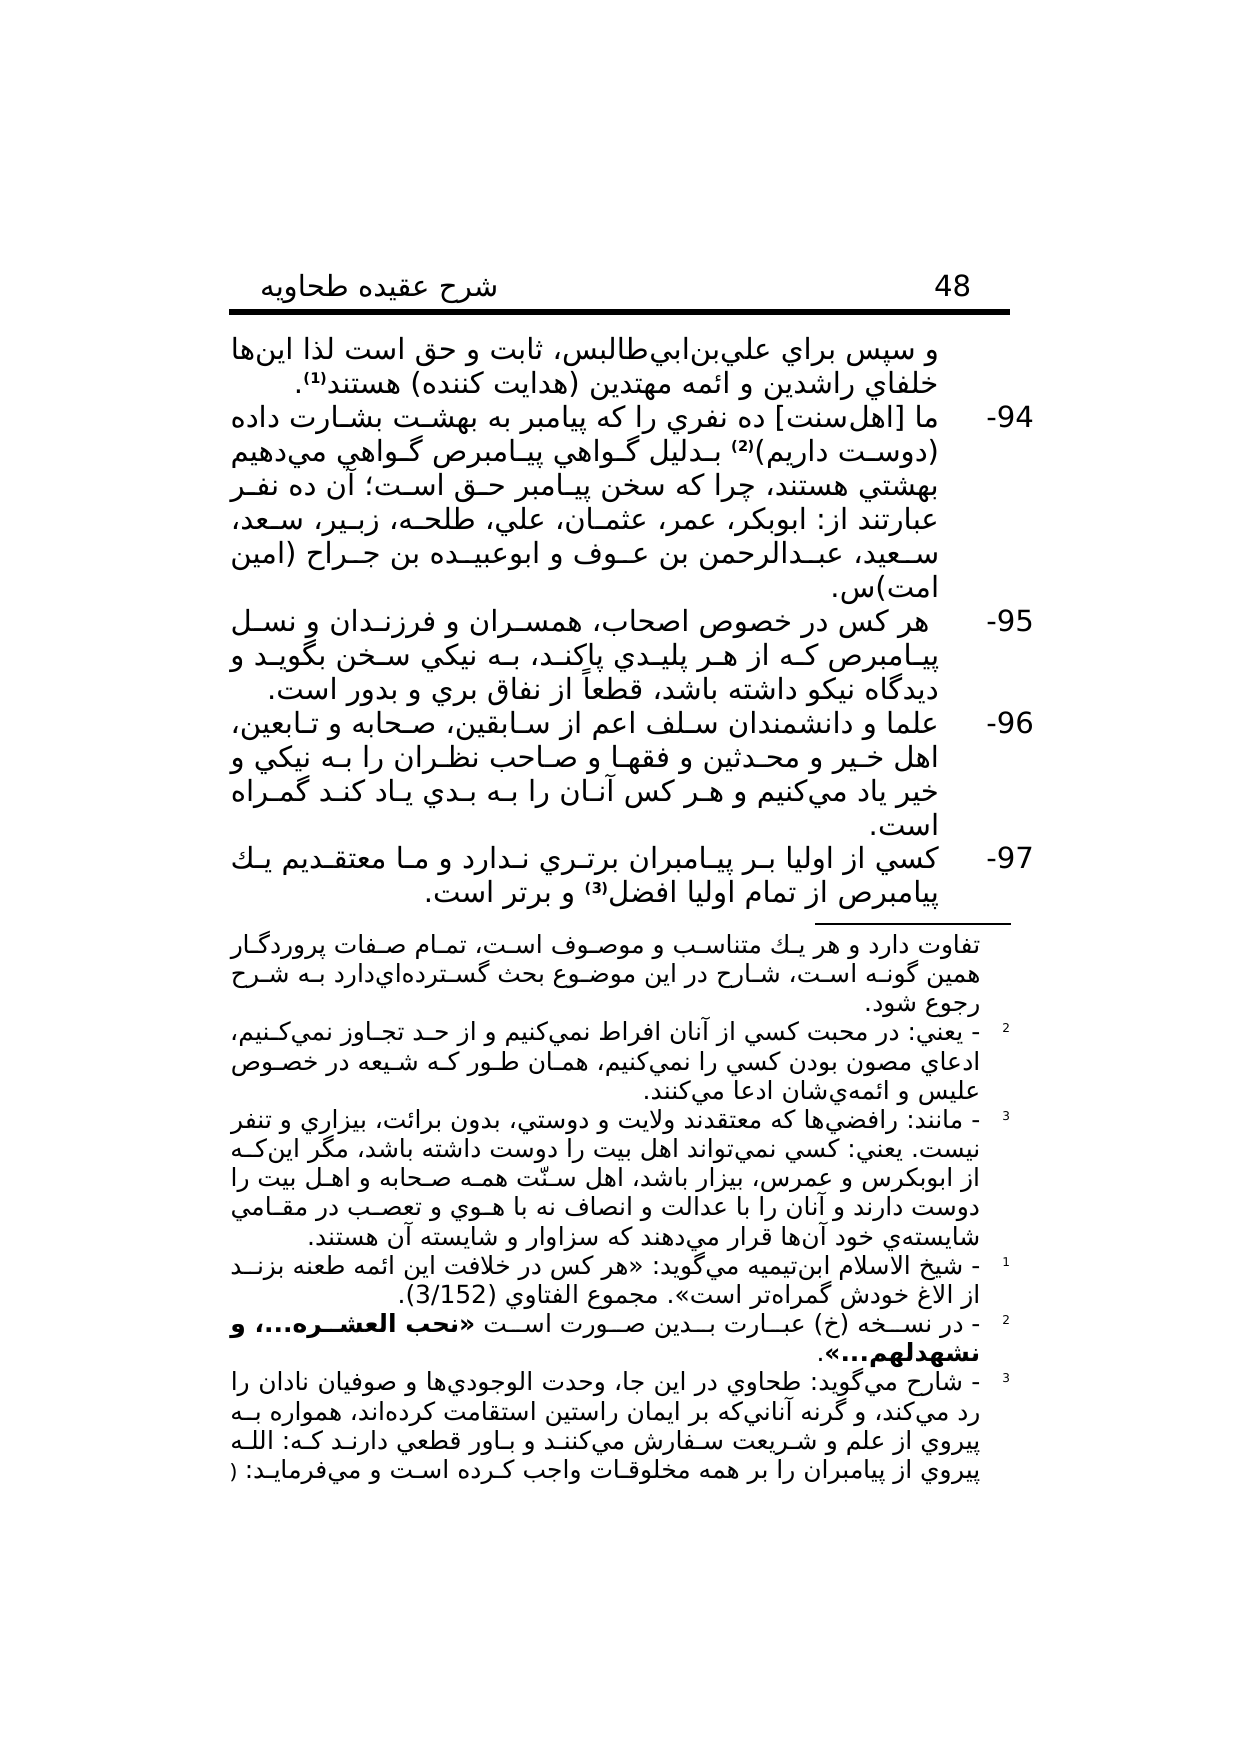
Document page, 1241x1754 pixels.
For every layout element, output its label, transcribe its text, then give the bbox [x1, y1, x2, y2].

list علما و دانشمندان سلف اعم از سابقين، صحابه و تابعين، اهل خير و محدثين و فقها و صاحب نظران را به نيكي و خير ياد مي‌كنيم و هر كس آنان را به بدي ياد كند گمراه است‌‌‌‌‌‌. [230, 706, 986, 842]
list كسي از اوليا بر پيامبران برتري ندارد و ما معتقديم يك پيامبرص از تمام اوليا افضل() و برتر است. [230, 842, 986, 910]
list هر كس در خصوص اصحاب، همسران و فرزندان و نسل پيامبرص كه از هر پليدي پاكند، به نيكي سخن بگويد و ديدگاه نيكو داشته باشد، قطعاً از نفاق بري و بدور است‌‌‌‌‌‌. [230, 604, 986, 706]
list ما [اهل‌سنت] ده نفري را كه پيامبر به بهشت بشارت داده (دوست داريم)() بدليل گواهي پيامبرص گواهي مي‌دهيم بهشتي هستند، چرا كه سخن پيامبر حق است؛ آن ده نفر عبارتند از: ابوبكر، عمر، عثمان، علي، طلحه، زبير، سعد، سعيد، عبدالرحمن بن عوف و ابوعبيده بن جراح (امين امت)س. [230, 400, 986, 604]
list ما معتقديم خلافت بعد از رسول‌ اللهص، اول براي ابوبكر صديقس بدليل برتري كه بر ديگر افراد امت دارد، حق و ثابت است. سپس براي عمرس بعد از اين دو براي عثمانس و سپس براي علي‌بن‌ابي‌طالبس، ثابت و حق است لذا اين‌ها خلفاي راشدين و ائمه مهتدين (هدايت كننده) هستند(). [230, 332, 986, 400]
